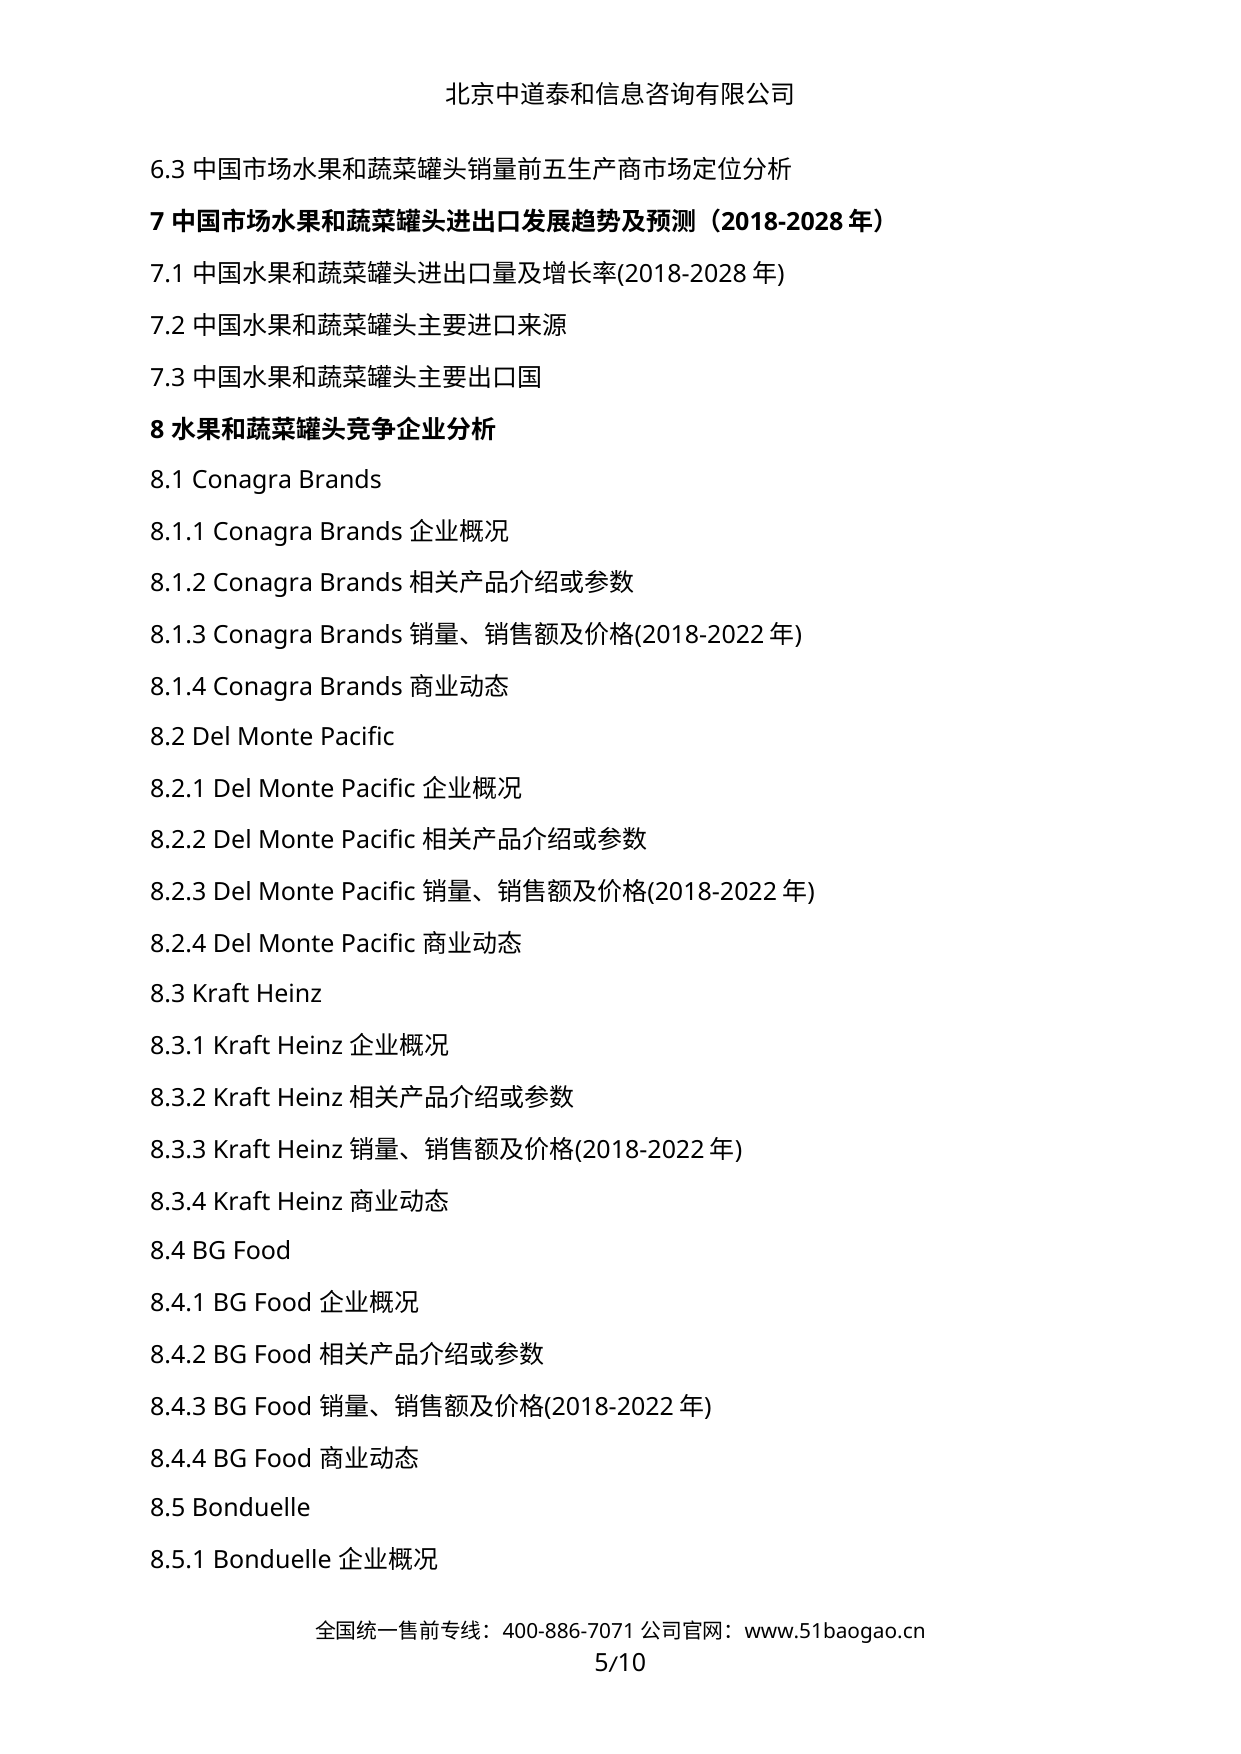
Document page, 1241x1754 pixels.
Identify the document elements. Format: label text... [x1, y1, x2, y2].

text 8.2.3 Del Monte Pacific 销量、销售额及价格(2018-2022年) [150, 872, 1090, 908]
text 8.4 BG Food [150, 1233, 1090, 1267]
text 7 中国市场水果和蔬菜罐头进出口发展趋势及预测（2018-2028年） [150, 202, 1090, 238]
text 8 水果和蔬菜罐头竞争企业分析 [150, 409, 1090, 446]
text 8.3 Kraft Heinz [150, 976, 1090, 1010]
text 8.5.1 Bonduelle 企业概况 [150, 1540, 1090, 1576]
text 8.1 Conagra Brands [150, 461, 1090, 495]
text 8.1.3 Conagra Brands 销量、销售额及价格(2018-2022年) [150, 615, 1090, 651]
text 8.4.3 BG Food 销量、销售额及价格(2018-2022年) [150, 1386, 1090, 1422]
text 6.3 中国市场水果和蔬菜罐头销量前五生产商市场定位分析 [150, 150, 1090, 186]
text 8.2.1 Del Monte Pacific 企业概况 [150, 768, 1090, 804]
text 7.1 中国水果和蔬菜罐头进出口量及增长率(2018-2028年) [150, 254, 1090, 290]
text 8.4.1 BG Food 企业概况 [150, 1282, 1090, 1319]
text 8.1.1 Conagra Brands 企业概况 [150, 511, 1090, 547]
text 8.1.2 Conagra Brands 相关产品介绍或参数 [150, 563, 1090, 599]
text 7.2 中国水果和蔬菜罐头主要进口来源 [150, 306, 1090, 342]
text 8.4.4 BG Food 商业动态 [150, 1438, 1090, 1474]
text 8.2 Del Monte Pacific [150, 718, 1090, 752]
text 8.3.3 Kraft Heinz 销量、销售额及价格(2018-2022年) [150, 1129, 1090, 1165]
text 8.3.2 Kraft Heinz 相关产品介绍或参数 [150, 1077, 1090, 1113]
text 7.3 中国水果和蔬菜罐头主要出口国 [150, 357, 1090, 394]
text 8.1.4 Conagra Brands 商业动态 [150, 667, 1090, 703]
text 8.3.4 Kraft Heinz 商业动态 [150, 1181, 1090, 1217]
text 8.3.1 Kraft Heinz 企业概况 [150, 1025, 1090, 1062]
text 8.4.2 BG Food 相关产品介绍或参数 [150, 1334, 1090, 1371]
text 8.5 Bonduelle [150, 1490, 1090, 1524]
text 8.2.2 Del Monte Pacific 相关产品介绍或参数 [150, 820, 1090, 856]
text 8.2.4 Del Monte Pacific 商业动态 [150, 924, 1090, 960]
